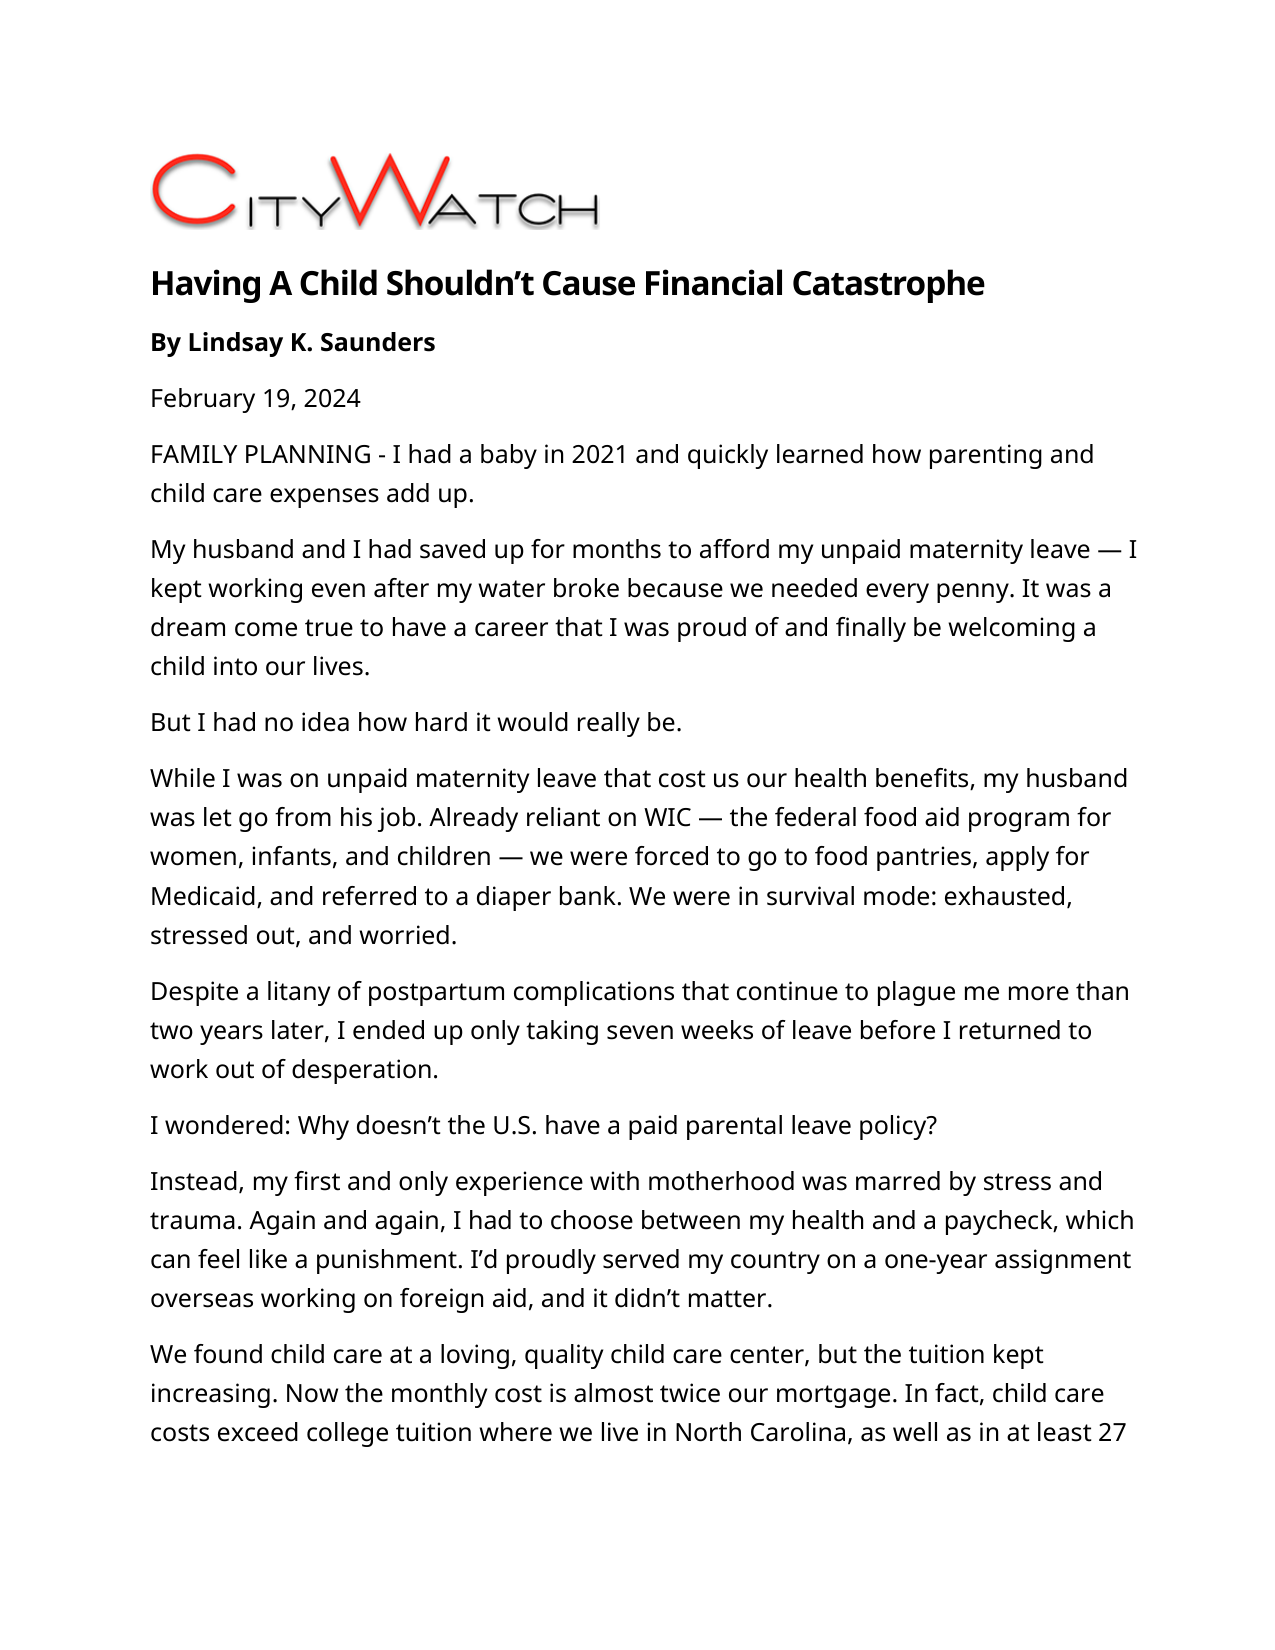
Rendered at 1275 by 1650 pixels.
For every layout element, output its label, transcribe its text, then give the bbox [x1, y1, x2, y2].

text February 19, 2024 [150, 381, 1155, 415]
text My husband and I had saved up for months to afford my unpaid maternity leave — I kept working even after my water broke because we needed every penny. It was a dream come true to have a career that I was proud of and finally be welcoming a child into our lives. [150, 531, 1155, 683]
text FAMILY PLANNING - I had a baby in 2021 and quickly learned how parenting and child care expenses add up. [150, 436, 1155, 510]
text By Lindsay K. Saunders [150, 325, 1155, 359]
text Despite a litany of postpartum complications that continue to plague me more than two years later, I ended up only taking seven weeks of leave before I returned to work out of desperation. [150, 973, 1155, 1086]
text I wondered: Why doesn’t the U.S. have a paid parental leave policy? [150, 1107, 1155, 1141]
text Instead, my first and only experience with motherhood was marred by stress and trauma. Again and again, I had to choose between my health and a paycheck, which can feel like a punishment. I’d proudly served my country on a one-year assignment overseas working on foreign aid, and it didn’t matter. [150, 1163, 1155, 1315]
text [150, 1336, 1155, 1449]
text But I had no idea how hard it would really be. [150, 705, 1155, 739]
title Having A Child Shouldn’t Cause Financial Catastrophe [150, 260, 1155, 306]
text While I was on unpaid maternity leave that cost us our health benefits, my husband was let go from his job. Already reliant on WIC — the federal food aid program for women, infants, and children — we were forced to go to food pantries, apply for Medicaid, and referred to a diaper bank. We were in survival mode: exhausted, stressed out, and worried. [150, 761, 1155, 951]
picture [150, 150, 600, 230]
